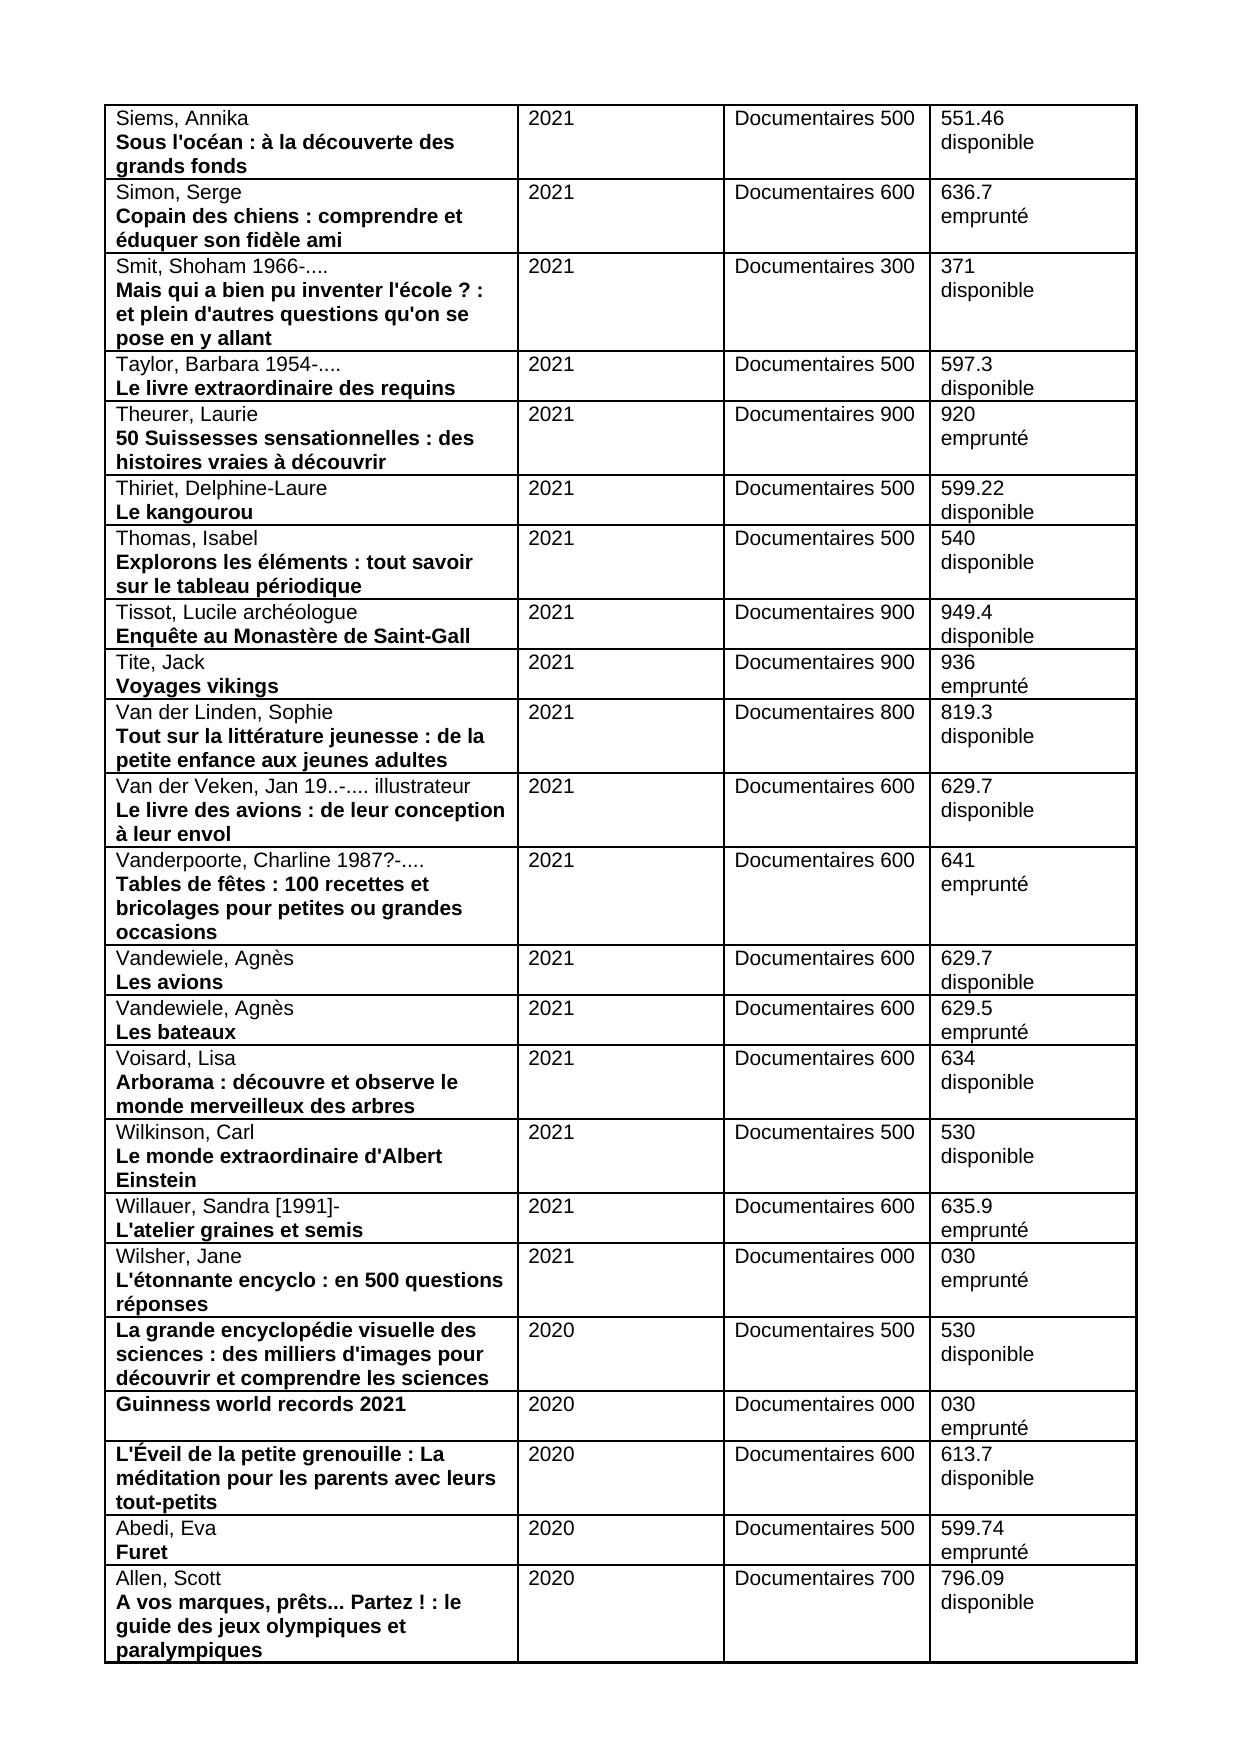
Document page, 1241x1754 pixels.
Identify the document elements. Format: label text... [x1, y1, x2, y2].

table_cell Documentaires 600 [725, 180, 929, 252]
table_cell 819.3 disponible [931, 700, 1135, 772]
table_cell 030 emprunté [931, 1392, 1135, 1439]
table_cell Documentaires 900 [725, 402, 929, 474]
table_cell Theurer, Laurie 50 Suissesses sensationnelles : des histoires vraies à découvrir [106, 402, 517, 474]
table_cell 2021 [519, 650, 723, 698]
table_cell Documentaires 700 [725, 1566, 929, 1661]
table_cell Thomas, Isabel Explorons les éléments : tout savoir sur le tableau périodique [106, 526, 517, 598]
table_cell 599.22 disponible [931, 476, 1135, 524]
table_cell Willauer, Sandra [1991]- L'atelier graines et semis [106, 1194, 517, 1242]
table_cell 634 disponible [931, 1046, 1135, 1118]
table_cell Wilsher, Jane L'étonnante encyclo : en 500 questions réponses [106, 1244, 517, 1316]
table_cell Documentaires 300 [725, 254, 929, 350]
table_cell Guinness world records 2021 [106, 1392, 517, 1439]
table_cell 2020 [519, 1516, 723, 1563]
table_cell Vandewiele, Agnès Les avions [106, 946, 517, 994]
table_cell Documentaires 900 [725, 600, 929, 648]
table_cell Documentaires 600 [725, 774, 929, 846]
table_cell Documentaires 600 [725, 1046, 929, 1118]
table_cell Documentaires 500 [725, 1318, 929, 1389]
table_cell 2021 [519, 106, 723, 178]
table_cell 2021 [519, 180, 723, 252]
table_cell 2020 [519, 1318, 723, 1389]
table_cell 641 emprunté [931, 848, 1135, 944]
table_cell 597.3 disponible [931, 352, 1135, 400]
table_cell 2021 [519, 946, 723, 994]
table_cell Abedi, Eva Furet [106, 1516, 517, 1563]
table_cell 2021 [519, 1046, 723, 1118]
table_cell 629.5 emprunté [931, 996, 1135, 1044]
table_cell 2020 [519, 1566, 723, 1661]
table_cell 530 disponible [931, 1120, 1135, 1192]
table_cell 599.74 emprunté [931, 1516, 1135, 1563]
table_cell Van der Veken, Jan 19..-.... illustrateur Le livre des avions : de leur conception à leur envol [106, 774, 517, 846]
table_cell Documentaires 500 [725, 106, 929, 178]
table_cell Vanderpoorte, Charline 1987?-.... Tables de fêtes : 100 recettes et bricolages pour petites ou grandes occasions [106, 848, 517, 944]
table_cell Wilkinson, Carl Le monde extraordinaire d'Albert Einstein [106, 1120, 517, 1192]
table_cell 2021 [519, 352, 723, 400]
table_cell 371 disponible [931, 254, 1135, 350]
table_cell Documentaires 500 [725, 1516, 929, 1563]
table_cell 2021 [519, 774, 723, 846]
table_cell 2021 [519, 1120, 723, 1192]
table_cell 540 disponible [931, 526, 1135, 598]
table_cell La grande encyclopédie visuelle des sciences : des milliers d'images pour découvrir et comprendre les sciences [106, 1318, 517, 1389]
table_cell 613.7 disponible [931, 1442, 1135, 1513]
table_cell 936 emprunté [931, 650, 1135, 698]
table_cell Tite, Jack Voyages vikings [106, 650, 517, 698]
table_cell 920 emprunté [931, 402, 1135, 474]
table_cell 2021 [519, 1244, 723, 1316]
table_cell 2021 [519, 526, 723, 598]
table_cell 2021 [519, 600, 723, 648]
table_cell Documentaires 500 [725, 526, 929, 598]
table_cell Smit, Shoham 1966-.... Mais qui a bien pu inventer l'école ? : et plein d'autres questions qu'on se pose en y allant [106, 254, 517, 350]
table_cell 2021 [519, 848, 723, 944]
table_cell Tissot, Lucile archéologue Enquête au Monastère de Saint-Gall [106, 600, 517, 648]
table_cell 629.7 disponible [931, 774, 1135, 846]
table_cell Documentaires 600 [725, 946, 929, 994]
table_cell 949.4 disponible [931, 600, 1135, 648]
table_cell Thiriet, Delphine-Laure Le kangourou [106, 476, 517, 524]
table_cell 2021 [519, 996, 723, 1044]
table_cell Documentaires 900 [725, 650, 929, 698]
table_cell Taylor, Barbara 1954-.... Le livre extraordinaire des requins [106, 352, 517, 400]
table_cell 551.46 disponible [931, 106, 1135, 178]
table_cell Documentaires 000 [725, 1392, 929, 1439]
table_cell 2020 [519, 1392, 723, 1439]
table_cell 2020 [519, 1442, 723, 1513]
table_cell Voisard, Lisa Arborama : découvre et observe le monde merveilleux des arbres [106, 1046, 517, 1118]
table_cell L'Éveil de la petite grenouille : La méditation pour les parents avec leurs tout-petits [106, 1442, 517, 1513]
table_cell Documentaires 000 [725, 1244, 929, 1316]
table_cell Simon, Serge Copain des chiens : comprendre et éduquer son fidèle ami [106, 180, 517, 252]
table_cell 2021 [519, 254, 723, 350]
table_cell Documentaires 600 [725, 1442, 929, 1513]
table_cell Documentaires 500 [725, 1120, 929, 1192]
table_cell Documentaires 800 [725, 700, 929, 772]
table_cell Siems, Annika Sous l'océan : à la découverte des grands fonds [106, 106, 517, 178]
table_cell 635.9 emprunté [931, 1194, 1135, 1242]
table_cell 2021 [519, 402, 723, 474]
table_cell Documentaires 600 [725, 848, 929, 944]
table_cell 2021 [519, 476, 723, 524]
table_cell Allen, Scott A vos marques, prêts... Partez ! : le guide des jeux olympiques et paralympiques [106, 1566, 517, 1661]
table_cell 796.09 disponible [931, 1566, 1135, 1661]
table_cell 636.7 emprunté [931, 180, 1135, 252]
table_cell Vandewiele, Agnès Les bateaux [106, 996, 517, 1044]
table_cell Van der Linden, Sophie Tout sur la littérature jeunesse : de la petite enfance aux jeunes adultes [106, 700, 517, 772]
table_cell 030 emprunté [931, 1244, 1135, 1316]
table_cell 2021 [519, 700, 723, 772]
table_cell Documentaires 500 [725, 476, 929, 524]
table_cell 629.7 disponible [931, 946, 1135, 994]
table_cell Documentaires 600 [725, 1194, 929, 1242]
table_cell 2021 [519, 1194, 723, 1242]
table_cell Documentaires 600 [725, 996, 929, 1044]
table_cell 530 disponible [931, 1318, 1135, 1389]
table_cell Documentaires 500 [725, 352, 929, 400]
